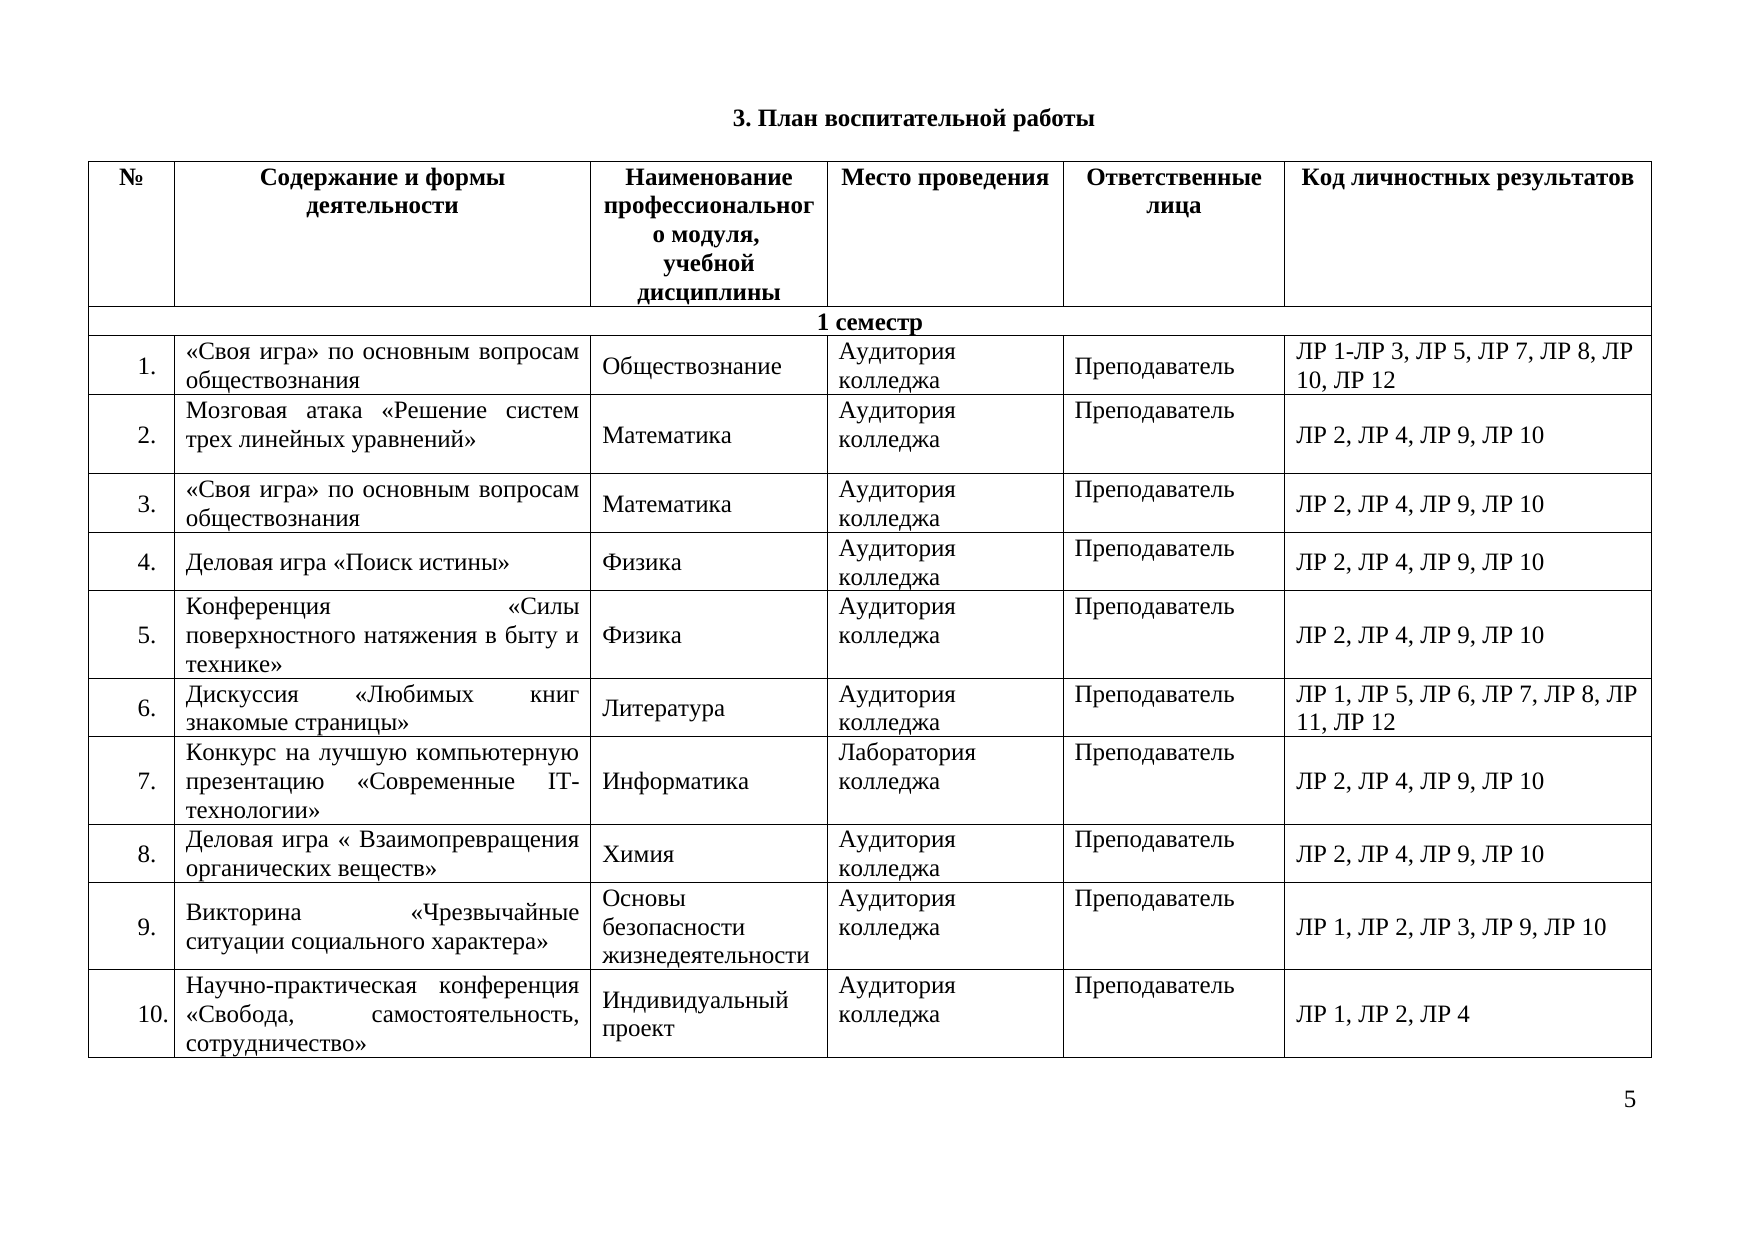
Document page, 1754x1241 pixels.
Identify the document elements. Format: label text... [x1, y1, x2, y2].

table_header Содержание и формы деятельности [175, 162, 590, 306]
table_cell Мозговая атака «Решение систем трех линейных уравнений» [175, 395, 590, 473]
table_cell Аудитория колледжа [828, 591, 1063, 678]
table_cell Математика [591, 395, 827, 473]
table_cell ЛР 2, ЛР 4, ЛР 9, ЛР 10 [1285, 395, 1651, 473]
text 3. План воспитательной работы [118, 103, 1636, 132]
table_cell Физика [591, 533, 827, 590]
table_cell Аудитория колледжа [828, 474, 1063, 532]
table_header Код личностных результатов [1285, 162, 1651, 306]
table_cell Основы безопасности жизнедеятельности [591, 883, 827, 969]
table_cell Преподаватель [1064, 970, 1284, 1057]
table_cell Преподаватель [1064, 591, 1284, 678]
table_cell ЛР 2, ЛР 4, ЛР 9, ЛР 10 [1285, 737, 1651, 823]
table_cell 1 семестр [89, 307, 1651, 335]
table_cell Аудитория колледжа [828, 825, 1063, 882]
table_cell Деловая игра «Поиск истины» [175, 533, 590, 590]
table_cell Химия [591, 825, 827, 882]
table_cell [89, 591, 174, 678]
table_cell Преподаватель [1064, 395, 1284, 473]
table_cell ЛР 1-ЛР 3, ЛР 5, ЛР 7, ЛР 8, ЛР 10, ЛР 12 [1285, 336, 1651, 394]
table_cell Деловая игра « Взаимопревращения органических веществ» [175, 825, 590, 882]
table_cell «Своя игра» по основным вопросам обществознания [175, 474, 590, 532]
table_cell Преподаватель [1064, 883, 1284, 969]
table_cell «Своя игра» по основным вопросам обществознания [175, 336, 590, 394]
table_cell Викторина «Чрезвычайные ситуации социального характера» [175, 883, 590, 969]
table_cell [89, 474, 174, 532]
table_cell Научно-практическая конференция «Свобода, самостоятельность, сотрудничество» [175, 970, 590, 1057]
table_cell ЛР 1, ЛР 2, ЛР 4 [1285, 970, 1651, 1057]
table_cell Преподаватель [1064, 474, 1284, 532]
table_cell ЛР 2, ЛР 4, ЛР 9, ЛР 10 [1285, 825, 1651, 882]
table_cell Физика [591, 591, 827, 678]
table_cell Дискуссия «Любимых книг знакомые страницы» [175, 679, 590, 736]
table_cell Преподаватель [1064, 825, 1284, 882]
table_cell ЛР 1, ЛР 2, ЛР 3, ЛР 9, ЛР 10 [1285, 883, 1651, 969]
table_cell Преподаватель [1064, 533, 1284, 590]
table_cell [89, 679, 174, 736]
table_cell Аудитория колледжа [828, 395, 1063, 473]
table_cell Преподаватель [1064, 679, 1284, 736]
table_header Ответственные лица [1064, 162, 1284, 306]
table_cell [89, 825, 174, 882]
table_cell [89, 395, 174, 473]
table_cell Индивидуальный проект [591, 970, 827, 1057]
table_cell Математика [591, 474, 827, 532]
table_cell Информатика [591, 737, 827, 823]
table_cell Аудитория колледжа [828, 883, 1063, 969]
table_cell ЛР 1, ЛР 5, ЛР 6, ЛР 7, ЛР 8, ЛР 11, ЛР 12 [1285, 679, 1651, 736]
table_cell [89, 737, 174, 823]
table_header Место проведения [828, 162, 1063, 306]
table_cell [89, 336, 174, 394]
table_cell Аудитория колледжа [828, 336, 1063, 394]
table_cell ЛР 2, ЛР 4, ЛР 9, ЛР 10 [1285, 533, 1651, 590]
table_cell Литература [591, 679, 827, 736]
table_cell Обществознание [591, 336, 827, 394]
table_cell Аудитория колледжа [828, 533, 1063, 590]
table_cell Аудитория колледжа [828, 679, 1063, 736]
table_cell Преподаватель [1064, 737, 1284, 823]
table_cell Аудитория колледжа [828, 970, 1063, 1057]
table_cell [89, 970, 174, 1057]
table_cell Преподаватель [1064, 336, 1284, 394]
table_cell Лаборатория колледжа [828, 737, 1063, 823]
table_cell ЛР 2, ЛР 4, ЛР 9, ЛР 10 [1285, 591, 1651, 678]
table_cell [89, 883, 174, 969]
table_cell Конференция «Силы поверхностного натяжения в быту и технике» [175, 591, 590, 678]
table_cell ЛР 2, ЛР 4, ЛР 9, ЛР 10 [1285, 474, 1651, 532]
table_header № [89, 162, 174, 306]
table_cell [89, 533, 174, 590]
table_header Наименование профессионального модуля, учебной дисциплины [591, 162, 827, 306]
table_cell Конкурс на лучшую компьютерную презентацию «Современные IT-технологии» [175, 737, 590, 823]
